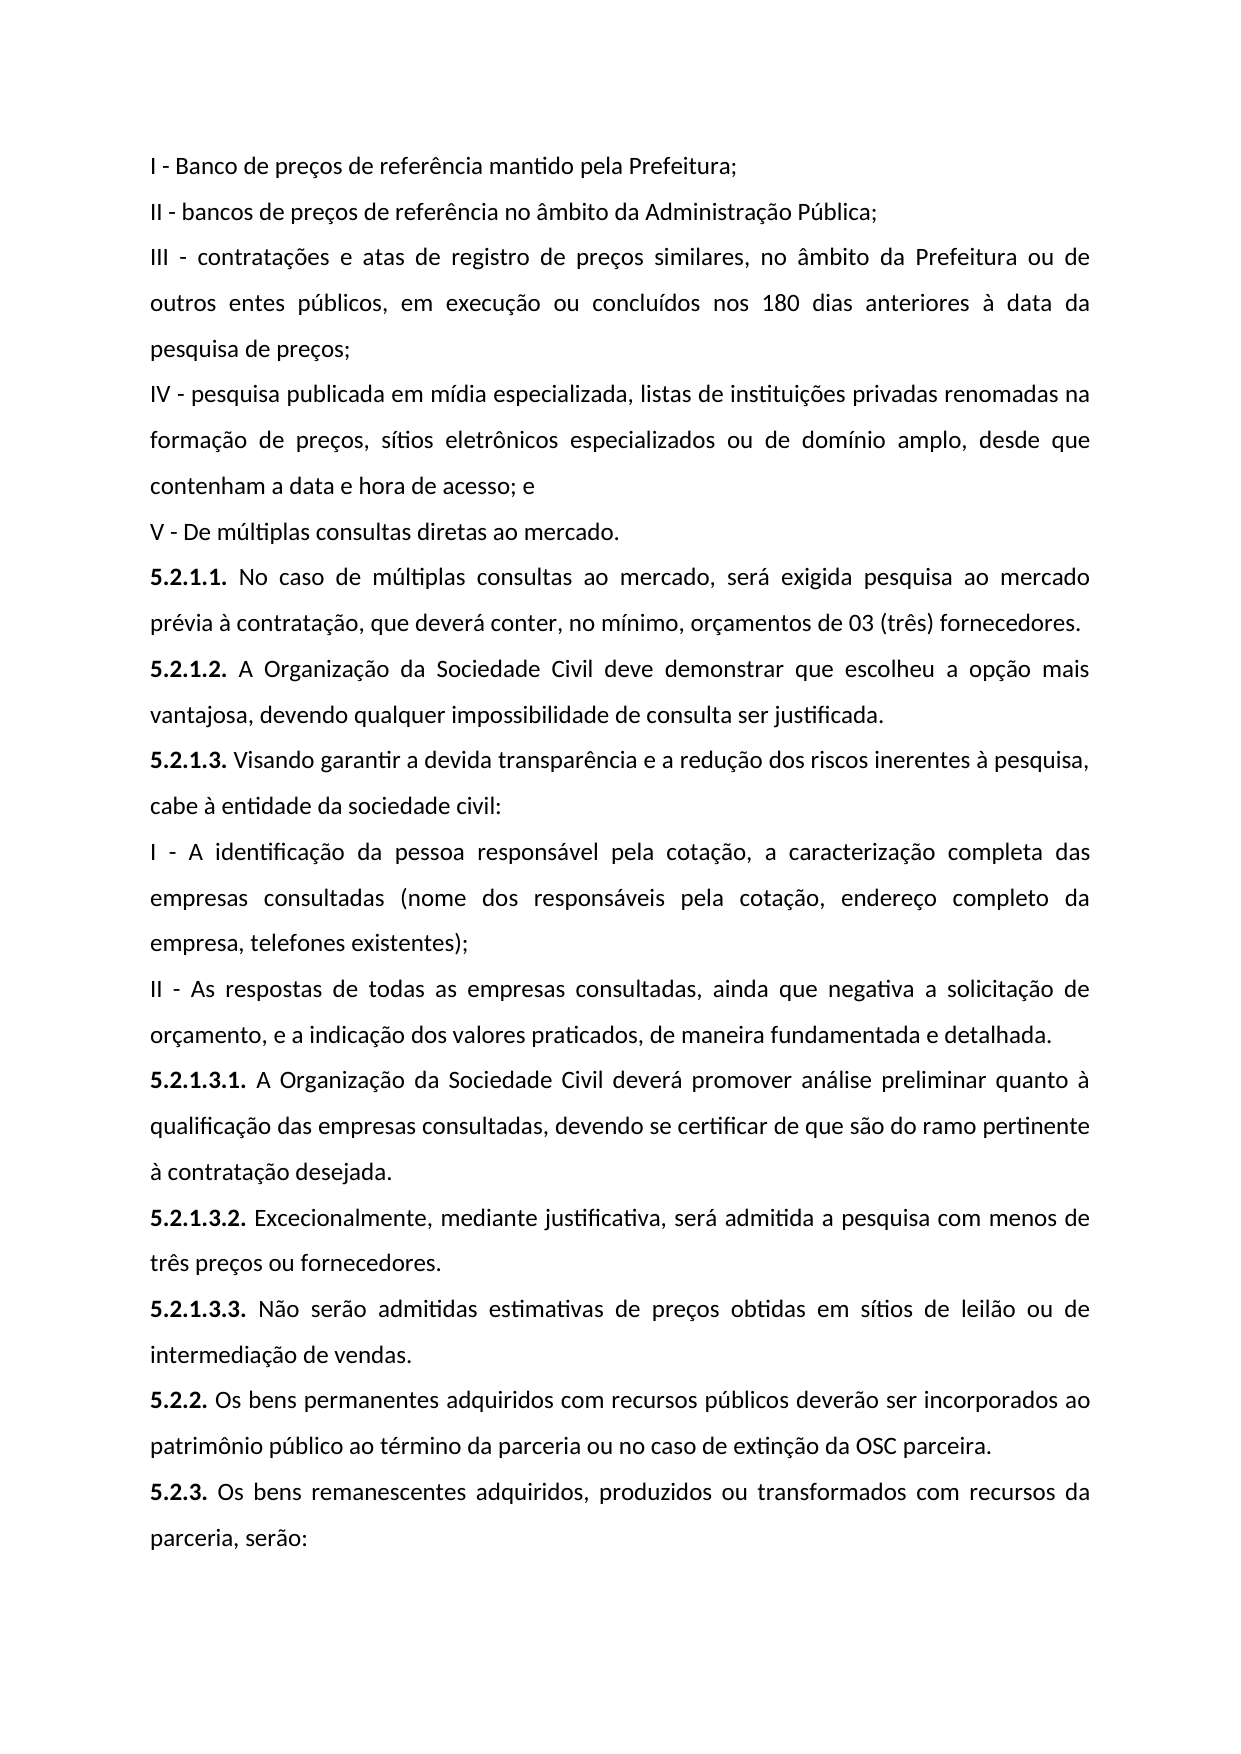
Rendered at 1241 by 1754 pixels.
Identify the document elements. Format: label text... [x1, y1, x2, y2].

text 5.2.1.2. A Organização da Sociedade Civil deve demonstrar que escolheu a opção mais vantajosa, devendo qualquer impossibilidade de consulta ser justificada. [150, 653, 1090, 729]
text 5.2.1.3. Visando garantir a devida transparência e a redução dos riscos inerentes à pesquisa, cabe à entidade da sociedade civil: [150, 744, 1090, 821]
text 5.2.1.3.2. Excecionalmente, mediante justificativa, será admitida a pesquisa com menos de três preços ou fornecedores. [150, 1202, 1090, 1278]
text II - bancos de preços de referência no âmbito da Administração Pública; [150, 196, 1090, 226]
text 5.2.3. Os bens remanescentes adquiridos, produzidos ou transformados com recursos da parceria, serão: [150, 1476, 1090, 1552]
text II - As respostas de todas as empresas consultadas, ainda que negativa a solicitação de orçamento, e a indicação dos valores praticados, de maneira fundamentada e detalhada. [150, 973, 1090, 1049]
text 5.2.2. Os bens permanentes adquiridos com recursos públicos deverão ser incorporados ao patrimônio público ao término da parceria ou no caso de extinção da OSC parceira. [150, 1385, 1090, 1461]
text I - Banco de preços de referência mantido pela Prefeitura; [150, 150, 1090, 181]
text 5.2.1.3.3. Não serão admitidas estimativas de preços obtidas em sítios de leilão ou de intermediação de vendas. [150, 1293, 1090, 1369]
text IV - pesquisa publicada em mídia especializada, listas de instituições privadas renomadas na formação de preços, sítios eletrônicos especializados ou de domínio amplo, desde que contenham a data e hora de acesso; e [150, 379, 1090, 501]
text I - A identificação da pessoa responsável pela cotação, a caracterização completa das empresas consultadas (nome dos responsáveis pela cotação, endereço completo da empresa, telefones existentes); [150, 836, 1090, 958]
text V - De múltiplas consultas diretas ao mercado. [150, 516, 1090, 546]
text 5.2.1.1. No caso de múltiplas consultas ao mercado, será exigida pesquisa ao mercado prévia à contratação, que deverá conter, no mínimo, orçamentos de 03 (três) fornecedores. [150, 562, 1090, 638]
text 5.2.1.3.1. A Organização da Sociedade Civil deverá promover análise preliminar quanto à qualificação das empresas consultadas, devendo se certificar de que são do ramo pertinente à contratação desejada. [150, 1064, 1090, 1187]
text III - contratações e atas de registro de preços similares, no âmbito da Prefeitura ou de outros entes públicos, em execução ou concluídos nos 180 dias anteriores à data da pesquisa de preços; [150, 241, 1090, 363]
